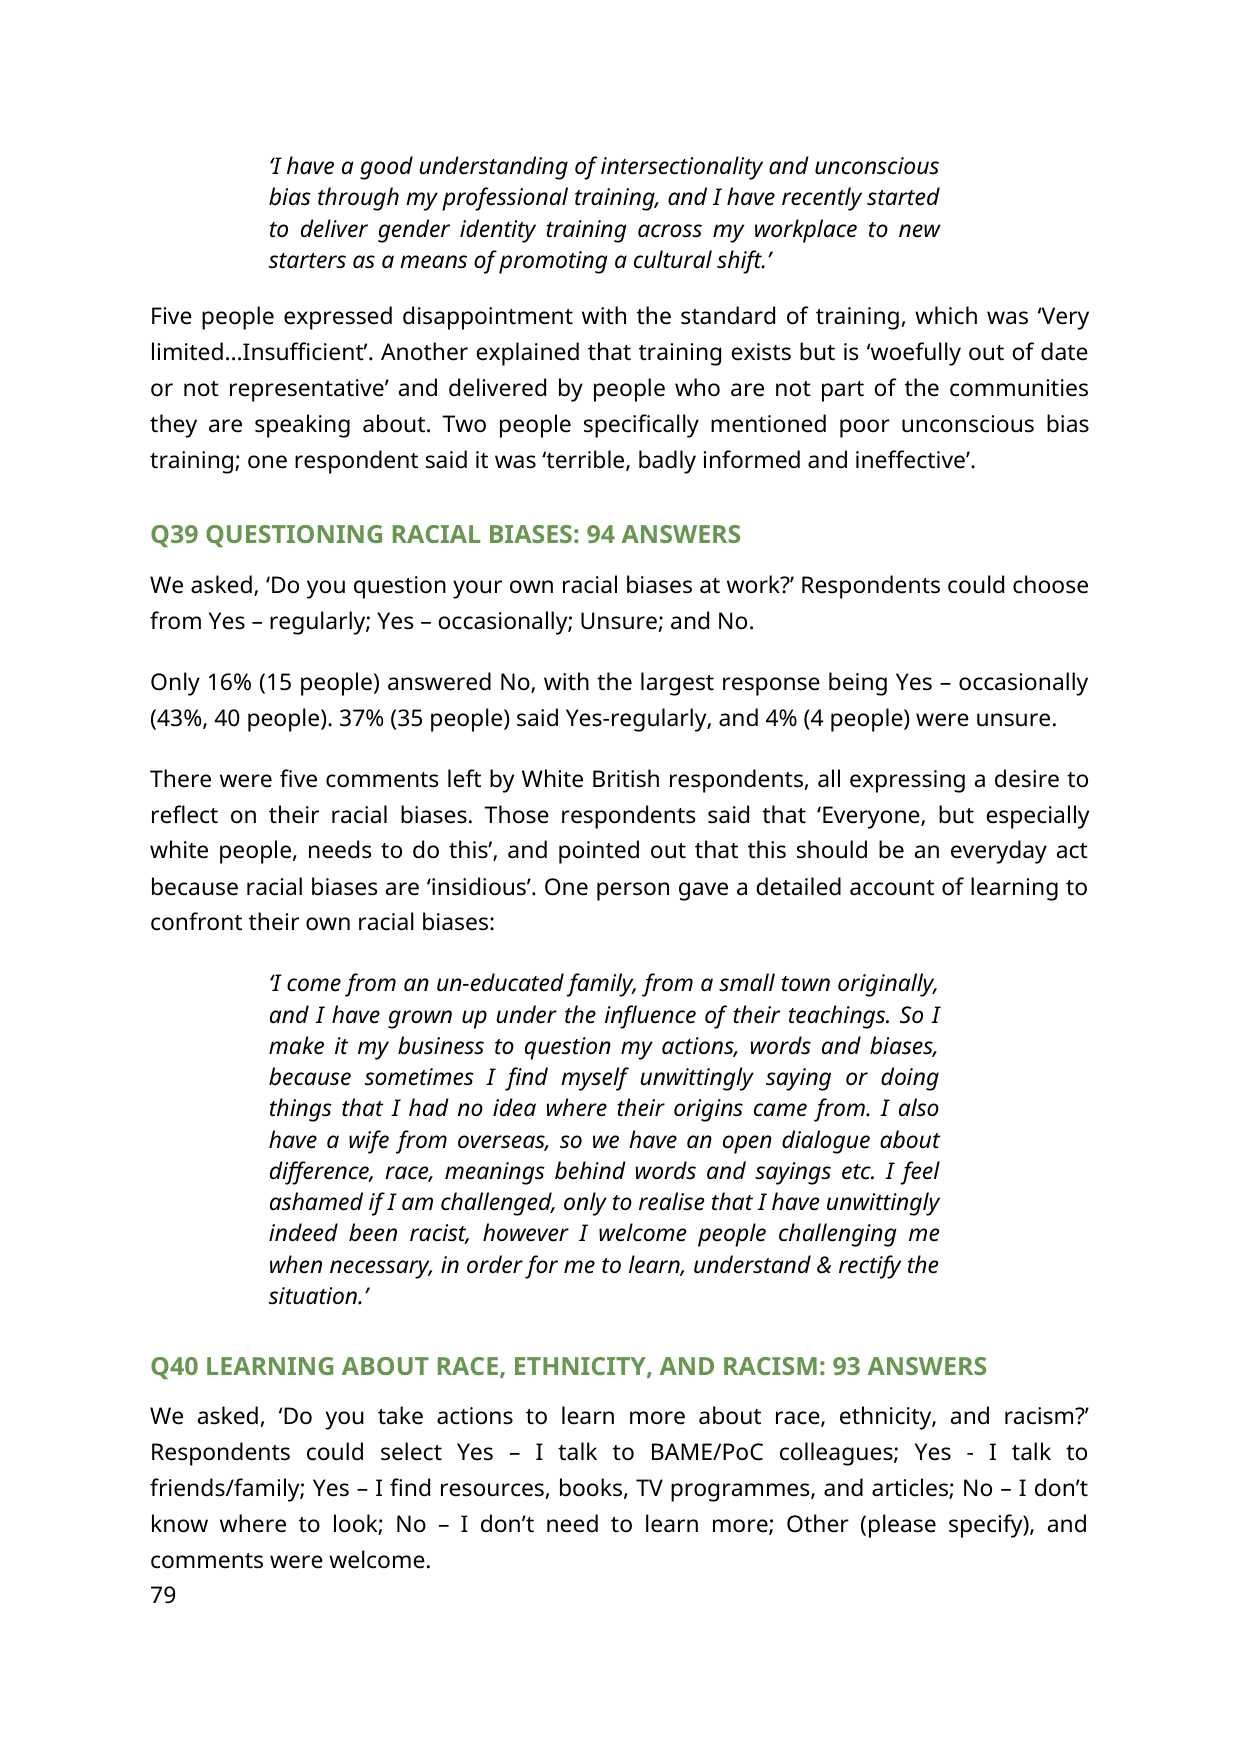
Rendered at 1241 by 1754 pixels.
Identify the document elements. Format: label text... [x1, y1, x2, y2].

text ‘I come from an un-educated family, from a small town originally, and I have grown up under the influence of their teachings. So I make it my business to question my actions, words and biases, because sometimes I find myself unwittingly saying or doing things that I had no idea where their origins came from. I also have a wife from overseas, so we have an open dialogue about difference, race, meanings behind words and sayings etc. I feel ashamed if I am challenged, only to realise that I have unwittingly indeed been racist, however I welcome people challenging me when necessary, in order for me to learn, understand & rectify the situation.’ [269, 967, 943, 1311]
text We asked, ‘Do you question your own racial biases at work?’ Respondents could choose from Yes – regularly; Yes – occasionally; Unsure; and No. [150, 569, 1090, 636]
text Five people expressed disappointment with the standard of training, which was ‘Very limited…Insufficient’. Another explained that training exists but is ‘woefully out of date or not representative’ and delivered by people who are not part of the communities they are speaking about. Two people specifically mentioned poor unconscious bias training; one respondent said it was ‘terrible, badly informed and ineffective’. [150, 300, 1090, 475]
text We asked, ‘Do you take actions to learn more about race, ethnicity, and racism?’ Respondents could select Yes – I talk to BAME/PoC colleagues; Yes - I talk to friends/family; Yes – I find resources, books, TV programmes, and articles; No – I don’t know where to look; No – I don’t need to learn more; Other (please specify), and comments were welcome. [150, 1400, 1090, 1575]
text There were five comments left by White British respondents, all expressing a desire to reflect on their racial biases. Those respondents said that ‘Everyone, but especially white people, needs to do this’, and pointed out that this should be an everyday act because racial biases are ‘insidious’. One person gave a detailed account of learning to confront their own racial biases: [150, 763, 1090, 938]
subtitle Q40 Learning about race, ethnicity, and racism: 93 answers [150, 1348, 1090, 1383]
text Only 16% (15 people) answered No, with the largest response being Yes – occasionally (43%, 40 people). 37% (35 people) said Yes-regularly, and 4% (4 people) were unsure. [150, 666, 1090, 733]
subtitle Q39 Questioning racial biases: 94 answers [150, 517, 1090, 551]
text ‘I have a good understanding of intersectionality and unconscious bias through my professional training, and I have recently started to deliver gender identity training across my workplace to new starters as a means of promoting a cultural shift.’ [269, 150, 943, 275]
